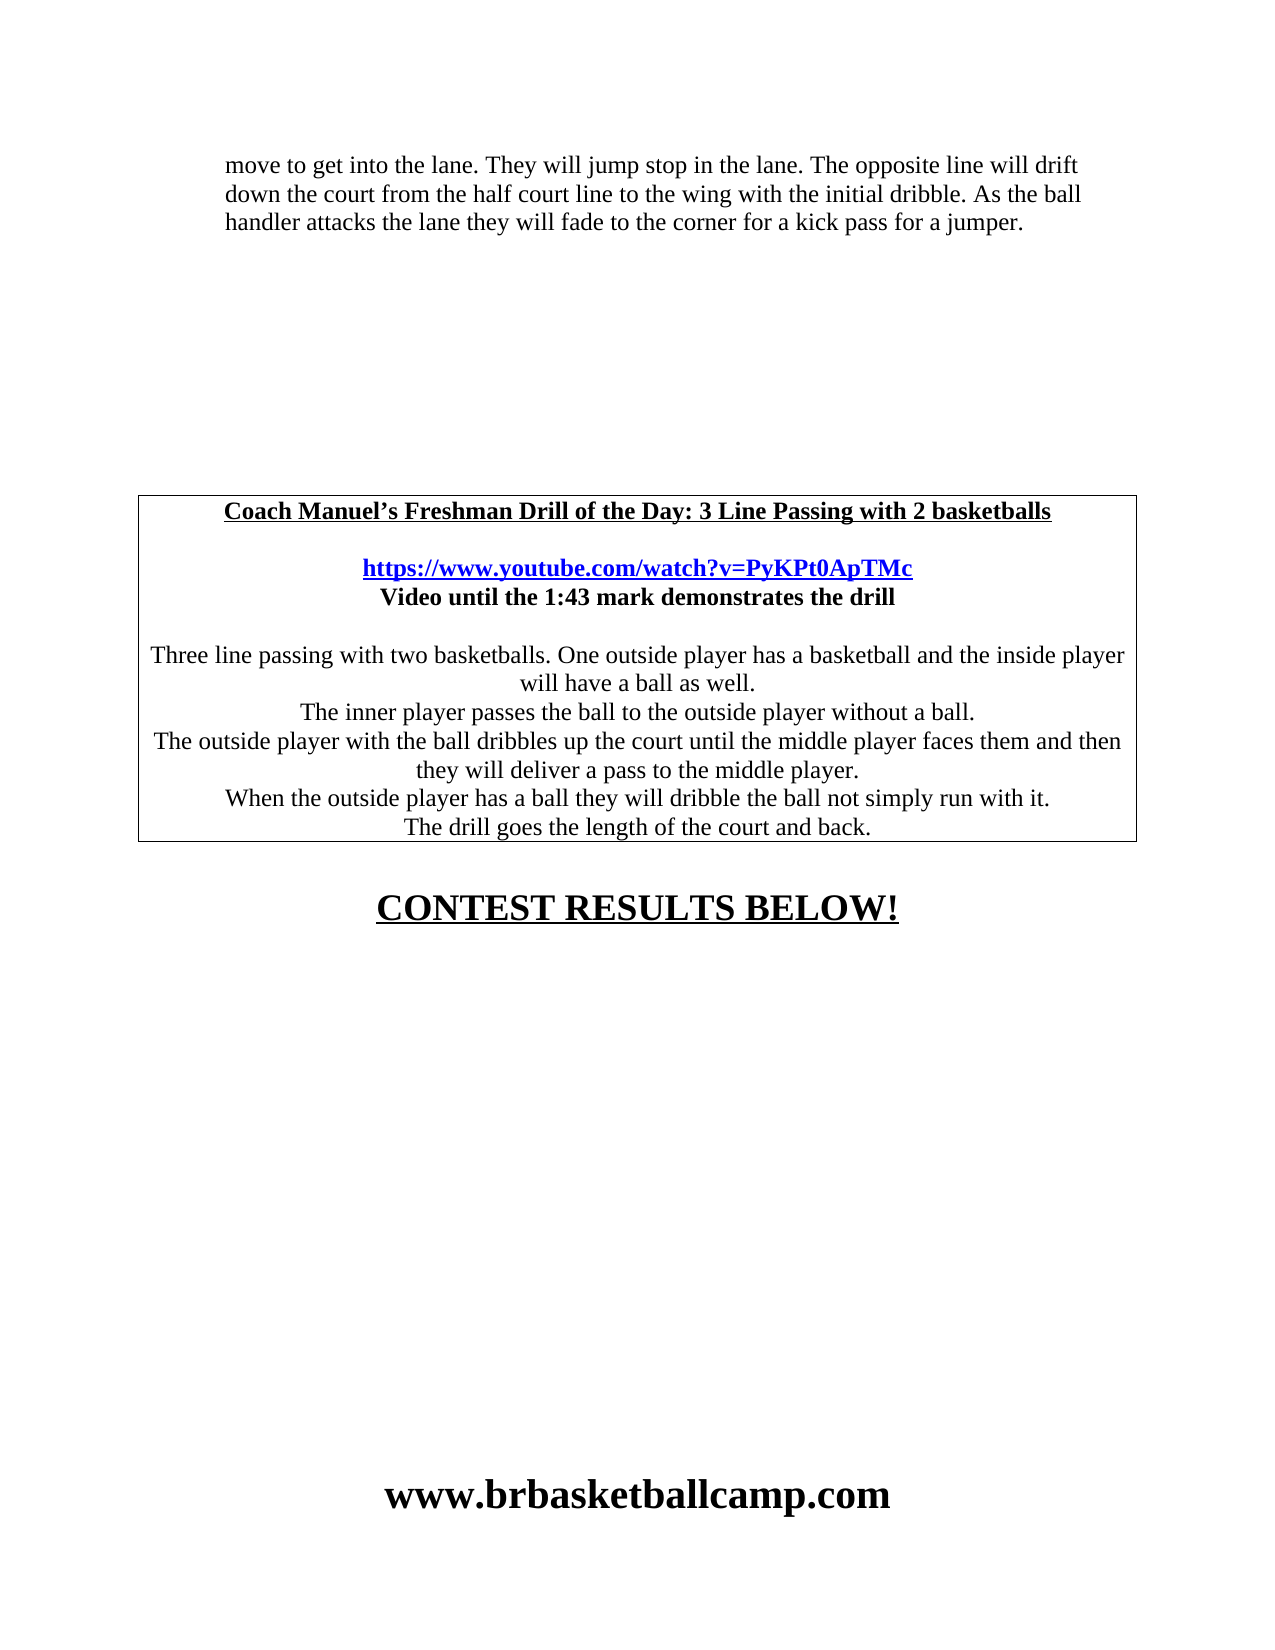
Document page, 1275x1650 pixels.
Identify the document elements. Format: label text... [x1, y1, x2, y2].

text CONTEST RESULTS BELOW! [150, 885, 1125, 928]
table_header Coach Manuel’s Freshman Drill of the Day: 3 Line Passing with 2 basketballs https://www.youtube.com/watch?v=PyKPt0ApTMc Video until the 1:43 mark demonstrates the drill Three line passing with two basketballs. One outside player has a basketball and the inside player will have a ball as well. The inner player passes the ball to the outside player without a ball. The outside player with the ball dribbles up the court until the middle player faces them and then they will deliver a pass to the middle player. When the outside player has a ball they will dribble the ball not simply run with it. The drill goes the length of the court and back. [139, 496, 1136, 841]
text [225, 150, 1125, 236]
